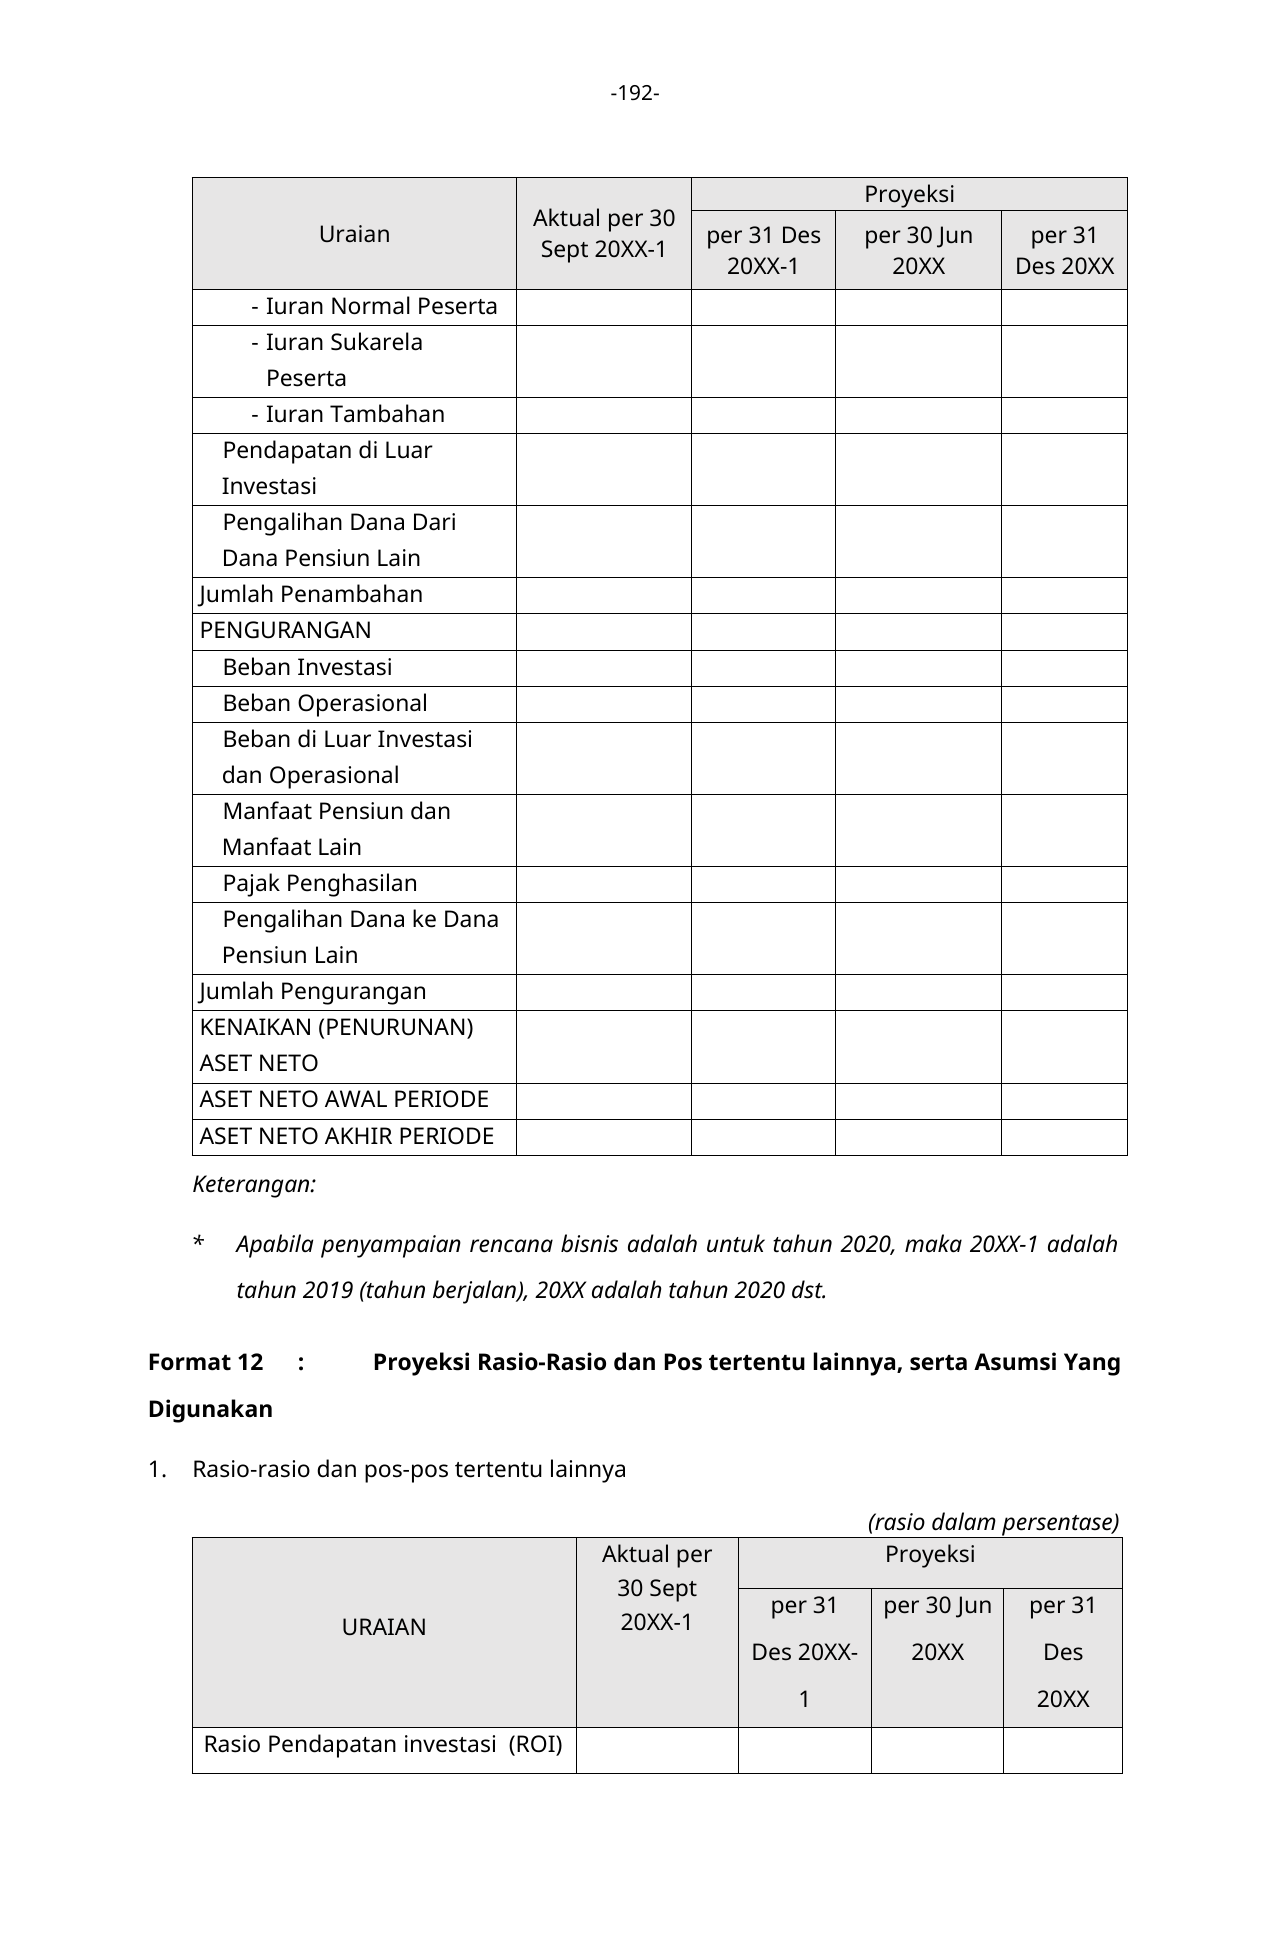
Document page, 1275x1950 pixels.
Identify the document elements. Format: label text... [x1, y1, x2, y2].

table_header URAIAN [193, 1538, 576, 1727]
table_cell KENAIKAN (PENURUNAN) ASET NETO [193, 1011, 516, 1082]
table_cell Pajak Penghasilan [193, 867, 516, 902]
table_cell [836, 578, 1001, 613]
text (rasio dalam persentase) [192, 1506, 1122, 1537]
table_cell [517, 398, 691, 433]
table_cell [692, 1011, 835, 1082]
table_cell [1002, 903, 1127, 974]
table_cell [739, 1728, 871, 1773]
text Keterangan: [192, 1168, 1122, 1199]
text Format 12 : Proyeksi Rasio-Rasio dan Pos tertentu lainnya, serta Asumsi Yang Digunakan [148, 1346, 1122, 1424]
table_cell [836, 1120, 1001, 1155]
table_cell [692, 614, 835, 649]
table_cell [1004, 1728, 1122, 1773]
table_cell per 31 Des 20XX-1 [739, 1589, 871, 1727]
table_cell [692, 975, 835, 1010]
table_cell [1002, 578, 1127, 613]
table_cell [1002, 651, 1127, 686]
table_cell [836, 614, 1001, 649]
table_cell [836, 687, 1001, 722]
table_cell ASET NETO AKHIR PERIODE [193, 1120, 516, 1155]
table_cell Rasio Pendapatan investasi (ROI) [193, 1728, 576, 1773]
table_cell [1002, 290, 1127, 325]
table_cell [517, 578, 691, 613]
table_cell per 31 Des 20XX [1002, 211, 1127, 289]
list Apabila penyampaian rencana bisnis adalah untuk tahun 2020, maka 20XX-1 adalah tahun 2019 (tahun berjalan), 20XX adalah tahun 2020 dst. [191, 1228, 1122, 1306]
table_cell [517, 1120, 691, 1155]
table_cell per 31 Des 20XX-1 [692, 211, 835, 289]
table_cell [692, 578, 835, 613]
table_cell [836, 290, 1001, 325]
table_cell [517, 1011, 691, 1082]
table_cell [692, 326, 835, 397]
table_cell Pengalihan Dana ke Dana Pensiun Lain [193, 903, 516, 974]
table_cell [692, 398, 835, 433]
table_cell [872, 1728, 1003, 1773]
table_cell per 30 Jun 20XX [836, 211, 1001, 289]
table_cell [692, 434, 835, 505]
table_cell [517, 651, 691, 686]
table_cell Iuran Sukarela Peserta [193, 326, 516, 397]
table_cell [836, 723, 1001, 794]
table_cell [692, 290, 835, 325]
table_cell per 31 Des 20XX [1004, 1589, 1122, 1727]
table_cell Iuran Normal Peserta [193, 290, 516, 325]
table_cell PENGURANGAN [193, 614, 516, 649]
table_cell [1002, 398, 1127, 433]
table_cell [692, 1084, 835, 1118]
table_cell [517, 434, 691, 505]
table_cell [517, 795, 691, 866]
table_cell [517, 687, 691, 722]
table_cell [836, 506, 1001, 577]
table_cell Iuran Tambahan [193, 398, 516, 433]
table_cell [836, 434, 1001, 505]
table_cell ASET NETO AWAL PERIODE [193, 1084, 516, 1118]
list Rasio-rasio dan pos-pos tertentu lainnya [148, 1453, 1122, 1484]
table_cell [517, 326, 691, 397]
table_cell [517, 290, 691, 325]
table_cell [836, 1011, 1001, 1082]
table_cell [836, 867, 1001, 902]
table_cell Manfaat Pensiun dan Manfaat Lain [193, 795, 516, 866]
table_cell Beban Investasi [193, 651, 516, 686]
table_cell [836, 795, 1001, 866]
table_cell [517, 1084, 691, 1118]
table_cell Beban Operasional [193, 687, 516, 722]
table_cell [692, 867, 835, 902]
table_cell [1002, 687, 1127, 722]
table_header Proyeksi [739, 1538, 1122, 1588]
table_cell [1002, 795, 1127, 866]
table_cell [692, 506, 835, 577]
table_cell [517, 506, 691, 577]
table_cell Jumlah Penambahan [193, 578, 516, 613]
table_cell [1002, 614, 1127, 649]
table_cell [1002, 975, 1127, 1010]
table_cell [1002, 434, 1127, 505]
table_cell [517, 867, 691, 902]
table_cell Beban di Luar Investasi dan Operasional [193, 723, 516, 794]
table_cell [692, 651, 835, 686]
table_cell [836, 326, 1001, 397]
table_cell Pendapatan di Luar Investasi [193, 434, 516, 505]
table_cell [692, 723, 835, 794]
table_cell [836, 975, 1001, 1010]
table_cell [692, 687, 835, 722]
table_cell per 30 Jun 20XX [872, 1589, 1003, 1727]
table_header Proyeksi [692, 178, 1127, 210]
table_cell [517, 903, 691, 974]
table_header Uraian [193, 178, 516, 289]
table_cell [836, 651, 1001, 686]
table_cell Jumlah Pengurangan [193, 975, 516, 1010]
table_cell [1002, 1011, 1127, 1082]
table_cell [1002, 506, 1127, 577]
table_cell [577, 1728, 738, 1773]
table_cell [517, 975, 691, 1010]
table_cell [692, 1120, 835, 1155]
table_cell [692, 903, 835, 974]
table_header Aktual per 30 Sept 20XX-1 [517, 178, 691, 289]
table_cell [517, 614, 691, 649]
table_cell [1002, 723, 1127, 794]
table_cell [692, 795, 835, 866]
table_cell [1002, 1084, 1127, 1118]
table_cell [1002, 1120, 1127, 1155]
table_cell [517, 723, 691, 794]
table_cell [1002, 326, 1127, 397]
table_cell [836, 1084, 1001, 1118]
table_cell [1002, 867, 1127, 902]
table_cell Pengalihan Dana Dari Dana Pensiun Lain [193, 506, 516, 577]
table_cell [836, 398, 1001, 433]
table_header Aktual per 30 Sept 20XX-1 [577, 1538, 738, 1727]
table_cell [836, 903, 1001, 974]
